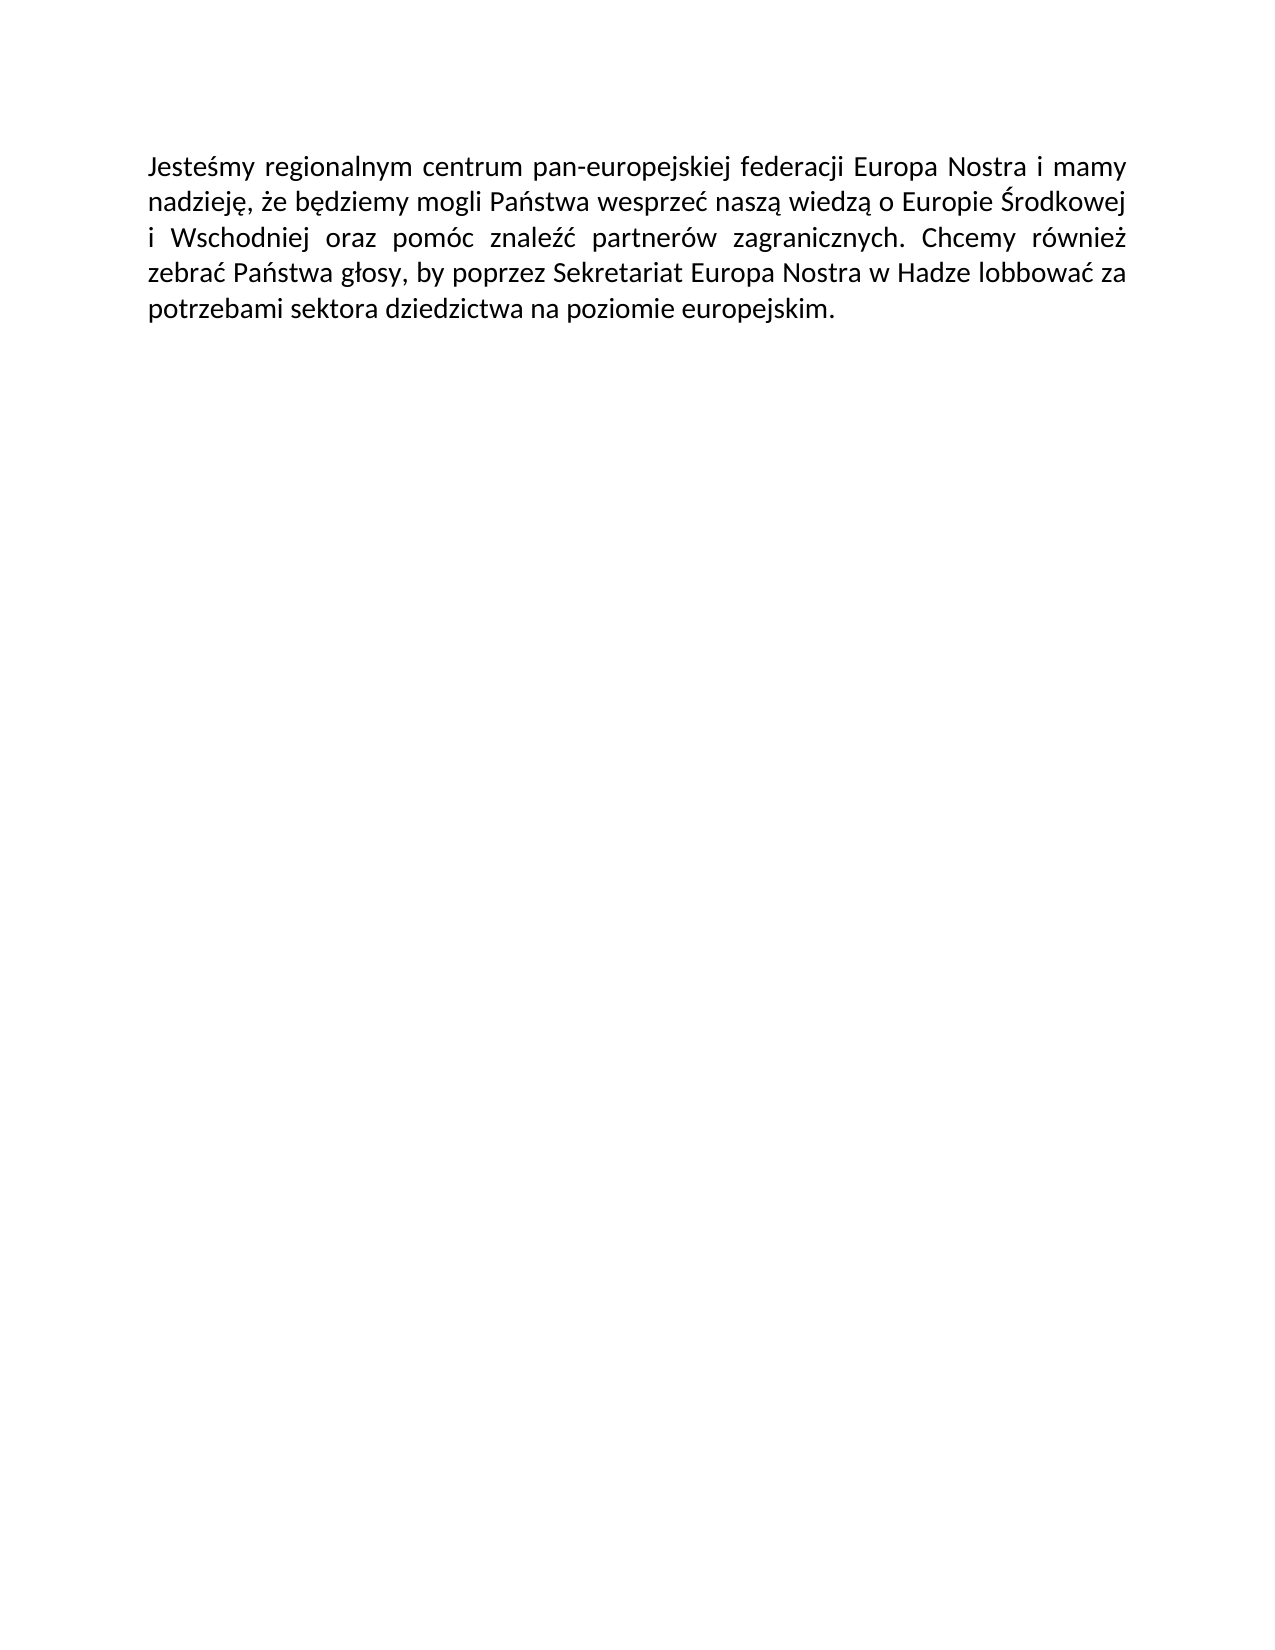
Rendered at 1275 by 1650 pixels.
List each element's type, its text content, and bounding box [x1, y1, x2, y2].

text Jesteśmy regionalnym centrum pan-europejskiej federacji Europa Nostra i mamy nadzieję, że będziemy mogli Państwa wesprzeć naszą wiedzą o Europie Środkowej i Wschodniej oraz pomóc znaleźć partnerów zagranicznych. Chcemy również zebrać Państwa głosy, by poprzez Sekretariat Europa Nostra w Hadze lobbować za potrzebami sektora dziedzictwa na poziomie europejskim. [148, 148, 1127, 326]
